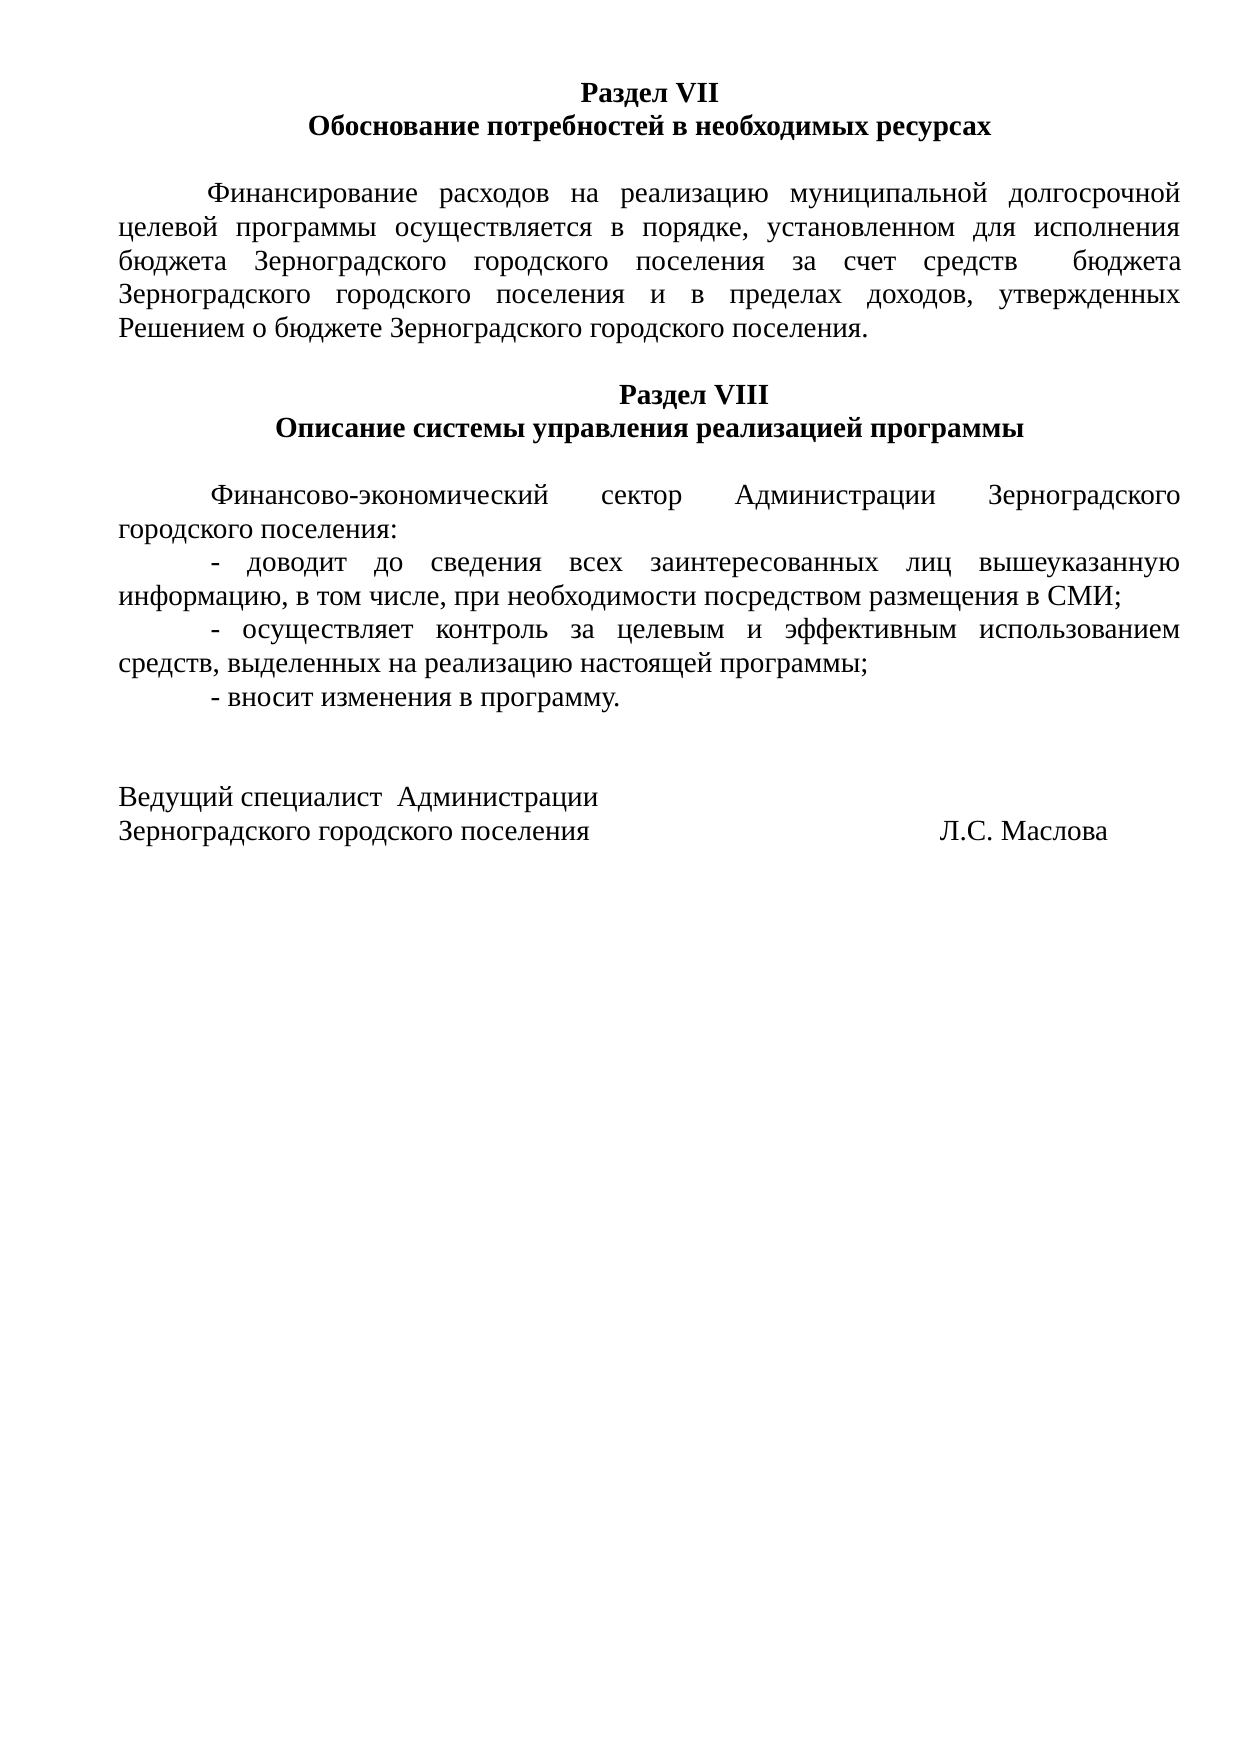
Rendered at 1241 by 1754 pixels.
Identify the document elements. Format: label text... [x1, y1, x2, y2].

text - осуществляет контроль за целевым и эффективным использованием средств, выделенных на реализацию настоящей программы; [118, 612, 1181, 679]
text Финансирование расходов на реализацию муниципальной долгосрочной целевой программы осуществляется в порядке, установленном для исполнения бюджета Зерноградского городского поселения за счет средств бюджета Зерноградского городского поселения и в пределах доходов, утвержденных Решением о бюджете Зерноградского городского поселения. [118, 176, 1181, 343]
text Раздел VIII [118, 377, 1181, 410]
text Раздел VII [118, 75, 1181, 108]
text Описание системы управления реализацией программы [118, 410, 1181, 444]
text Обоснование потребностей в необходимых ресурсах [118, 108, 1181, 142]
text - доводит до сведения всех заинтересованных лиц вышеуказанную информацию, в том числе, при необходимости посредством размещения в СМИ; [118, 544, 1181, 612]
text Зерноградского городского поселения Л.С. Маслова [118, 813, 1181, 846]
text Финансово-экономический сектор Администрации Зерноградского городского поселения: [118, 477, 1181, 544]
text Ведущий специалист Администрации [118, 779, 1181, 813]
text - вносит изменения в программу. [118, 679, 1181, 712]
